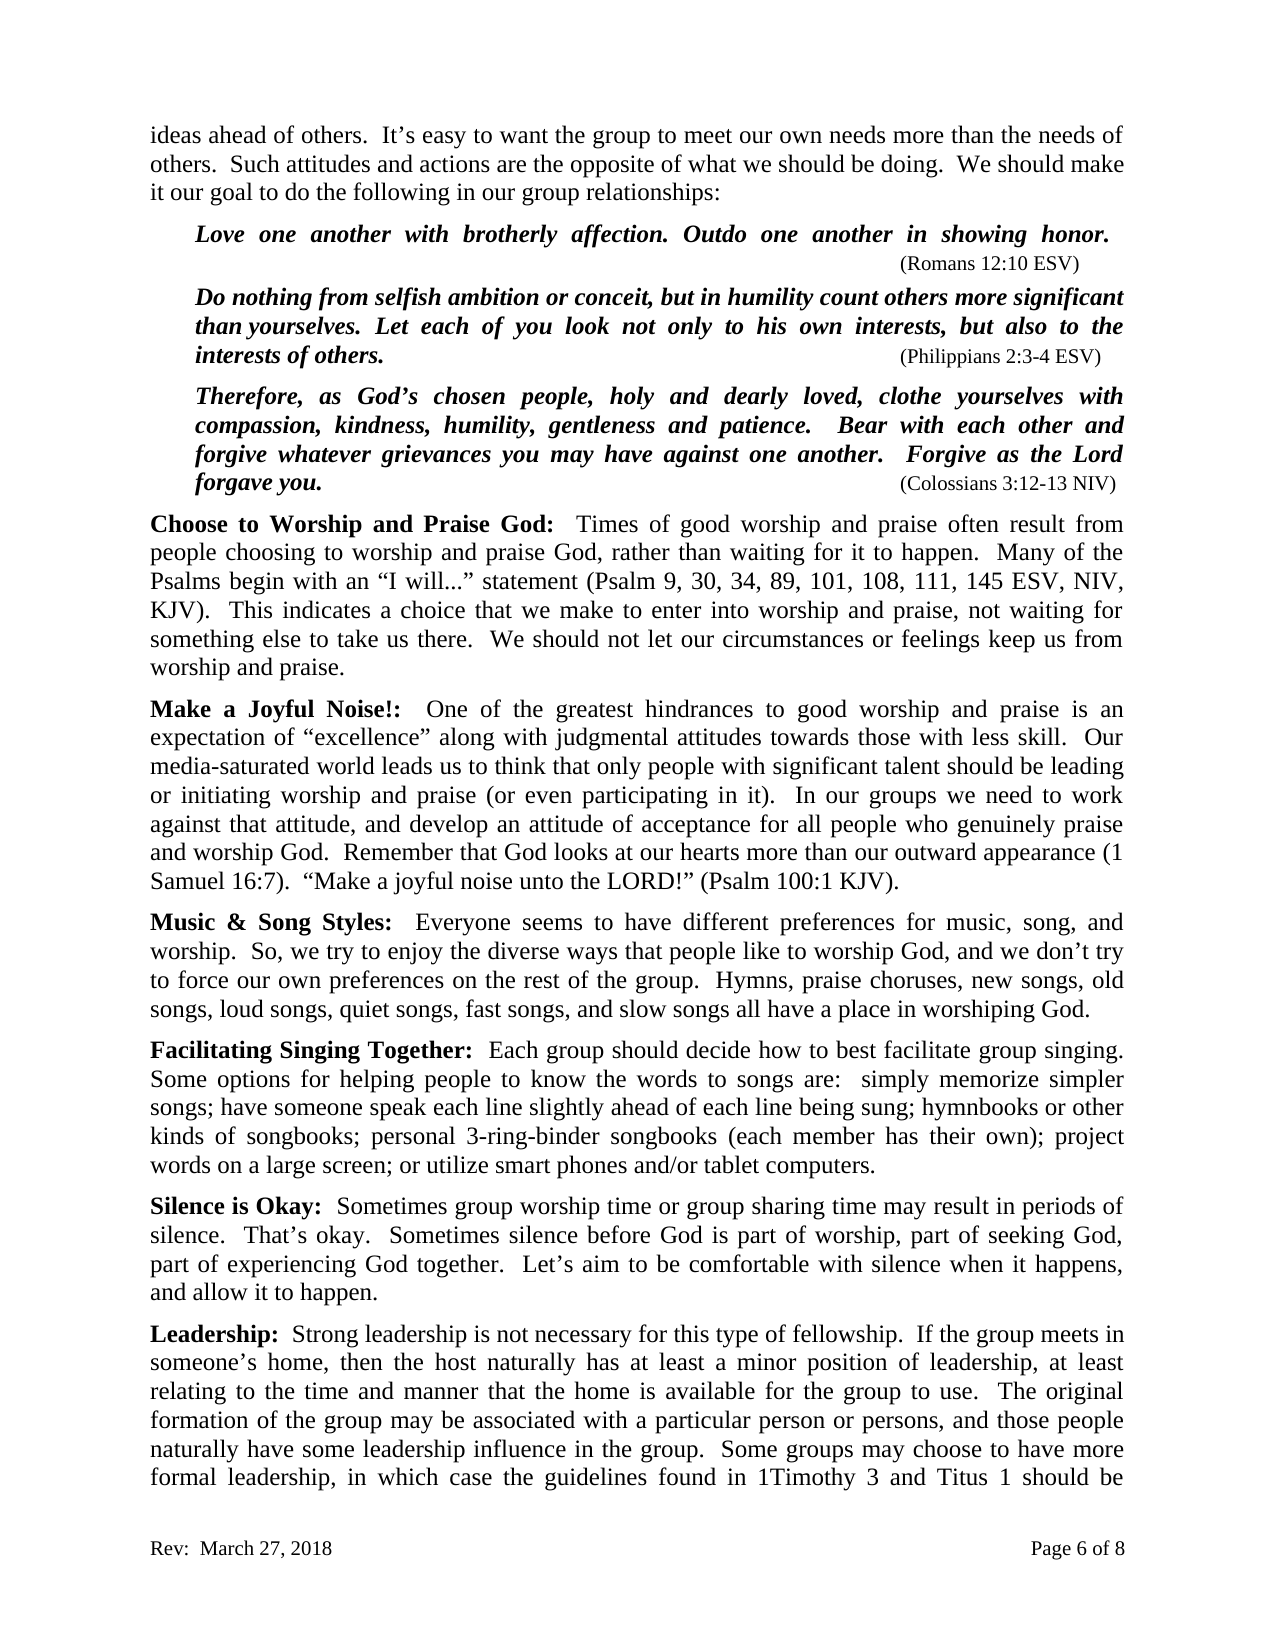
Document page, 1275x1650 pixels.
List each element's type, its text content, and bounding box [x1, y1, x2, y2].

text Choose to Worship and Praise God: Times of good worship and praise often result from people choosing to worship and praise God, rather than waiting for it to happen. Many of the Psalms begin with an “I will...” statement (Psalm 9, 30, 34, 89, 101, 108, 111, 145 ESV, NIV, KJV). This indicates a choice that we make to enter into worship and praise, not waiting for something else to take us there. We should not let our circumstances or feelings keep us from worship and praise. [150, 509, 1125, 681]
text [150, 120, 1125, 206]
text Silence is Okay: Sometimes group worship time or group sharing time may result in periods of silence. That’s okay. Sometimes silence before God is part of worship, part of seeking God, part of experiencing God together. Let’s aim to be comfortable with silence when it happens, and allow it to happen. [150, 1191, 1125, 1306]
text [150, 1319, 1125, 1491]
text Facilitating Singing Together: Each group should decide how to best facilitate group singing. Some options for helping people to know the words to songs are: simply memorize simpler songs; have someone speak each line slightly ahead of each line being sung; hymnbooks or other kinds of songbooks; personal 3-ring-binder songbooks (each member has their own); project words on a large screen; or utilize smart phones and/or tablet computers. [150, 1035, 1125, 1179]
text Love one another with brotherly affection. Outdo one another in showing honor. (Romans 12:10 ESV) [195, 219, 1125, 276]
text Therefore, as God’s chosen people, holy and dearly loved, clothe yourselves with compassion, kindness, humility, gentleness and patience. Bear with each other and forgive whatever grievances you may have against one another. Forgive as the Lord forgave you. (Colossians 3:12-13 NIV) [195, 381, 1125, 496]
text Music & Song Styles: Everyone seems to have different preferences for music, song, and worship. So, we try to enjoy the diverse ways that people like to worship God, and we don’t try to force our own preferences on the rest of the group. Hymns, praise choruses, new songs, old songs, loud songs, quiet songs, fast songs, and slow songs all have a place in worshiping God. [150, 907, 1125, 1022]
text Do nothing from selfish ambition or conceit, but in humility count others more significant than yourselves. Let each of you look not only to his own interests, but also to the interests of others. (Philippians 2:3-4 ESV) [195, 282, 1125, 369]
text Make a Joyful Noise!: One of the greatest hindrances to good worship and praise is an expectation of “excellence” along with judgmental attitudes towards those with less skill. Our media-saturated world leads us to think that only people with significant talent should be leading or initiating worship and praise (or even participating in it). In our groups we need to work against that attitude, and develop an attitude of acceptance for all people who genuinely praise and worship God. Remember that God looks at our hearts more than our outward appearance (1 Samuel 16:7). “Make a joyful noise unto the LORD!” (Psalm 100:1 KJV). [150, 694, 1125, 895]
